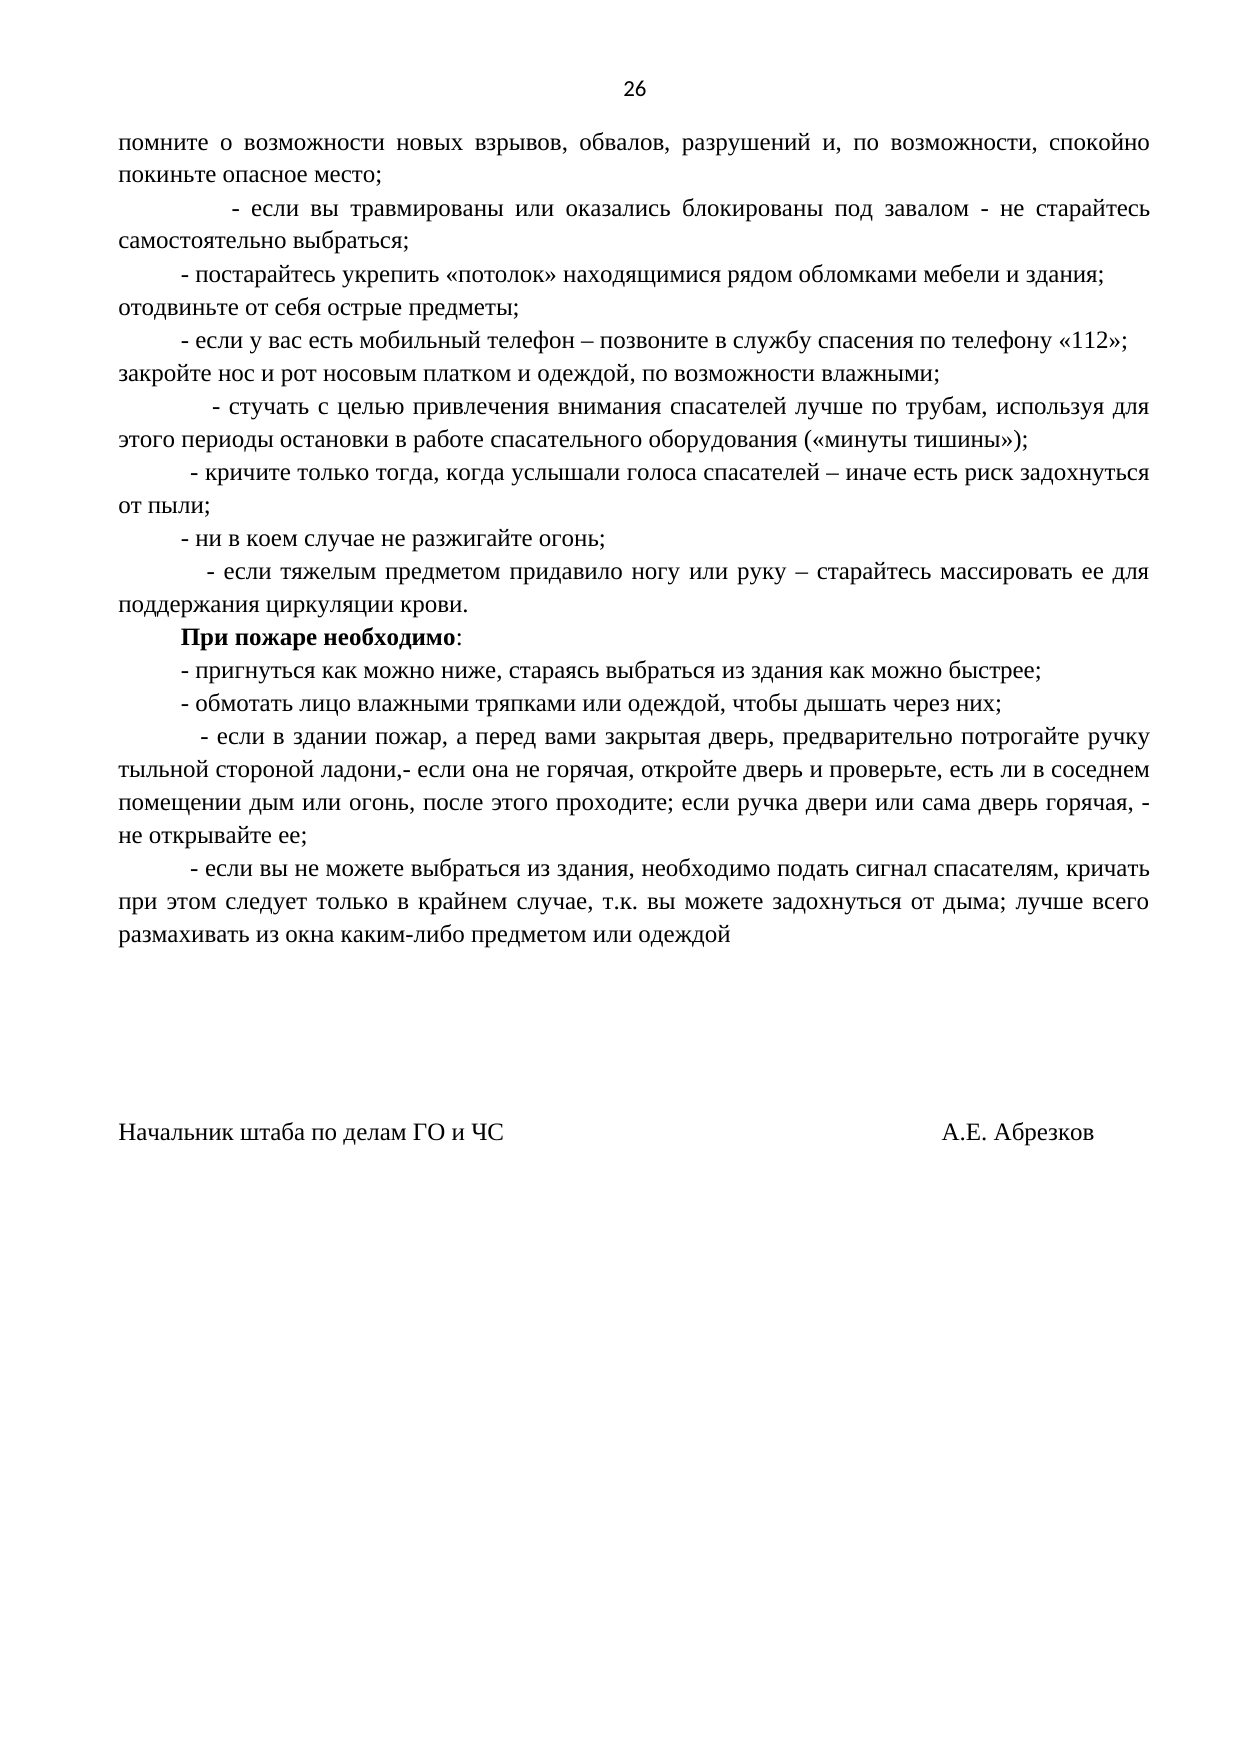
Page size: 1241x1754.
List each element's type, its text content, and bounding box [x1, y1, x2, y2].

text закройте нос и рот носовым платком и одеждой, по возможности влажными; [118, 358, 1152, 386]
text - ни в коем случае не разжигайте огонь; [118, 523, 1152, 552]
text - пригнуться как можно ниже, стараясь выбраться из здания как можно быстрее; [118, 655, 1152, 684]
text - если вы не можете выбраться из здания, необходимо подать сигнал спасателям, кричать при этом следует только в крайнем случае, т.к. вы можете задохнуться от дыма; лучше всего размахивать из окна каким-либо предметом или одеждой [118, 853, 1152, 948]
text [118, 127, 1152, 188]
text - стучать с целью привлечения внимания спасателей лучше по трубам, используя для этого периоды остановки в работе спасательного оборудования («минуты тишины»); [118, 391, 1152, 452]
text - обмотать лицо влажными тряпками или одеждой, чтобы дышать через них; [118, 688, 1152, 717]
text - если тяжелым предметом придавило ногу или руку – старайтесь массировать ее для поддержания циркуляции крови. [118, 556, 1152, 618]
text отодвиньте от себя острые предметы; [118, 292, 1152, 320]
text - постарайтесь укрепить «потолок» находящимися рядом обломками мебели и здания; [118, 259, 1152, 287]
text - кричите только тогда, когда услышали голоса спасателей – иначе есть риск задохнуться от пыли; [118, 457, 1152, 518]
text - если в здании пожар, а перед вами закрытая дверь, предварительно потрогайте ручку тыльной стороной ладони,- если она не горячая, откройте дверь и проверьте, есть ли в соседнем помещении дым или огонь, после этого проходите; если ручка двери или сама дверь горячая, - не открывайте ее; [118, 721, 1152, 849]
text При пожаре необходимо: [118, 622, 1152, 651]
text Начальник штаба по делам ГО и ЧС А.Е. Абрезков [118, 1117, 1152, 1146]
text - если вы травмированы или оказались блокированы под завалом - не старайтесь самостоятельно выбраться; [118, 193, 1152, 254]
text - если у вас есть мобильный телефон – позвоните в службу спасения по телефону «112»; [118, 325, 1152, 353]
